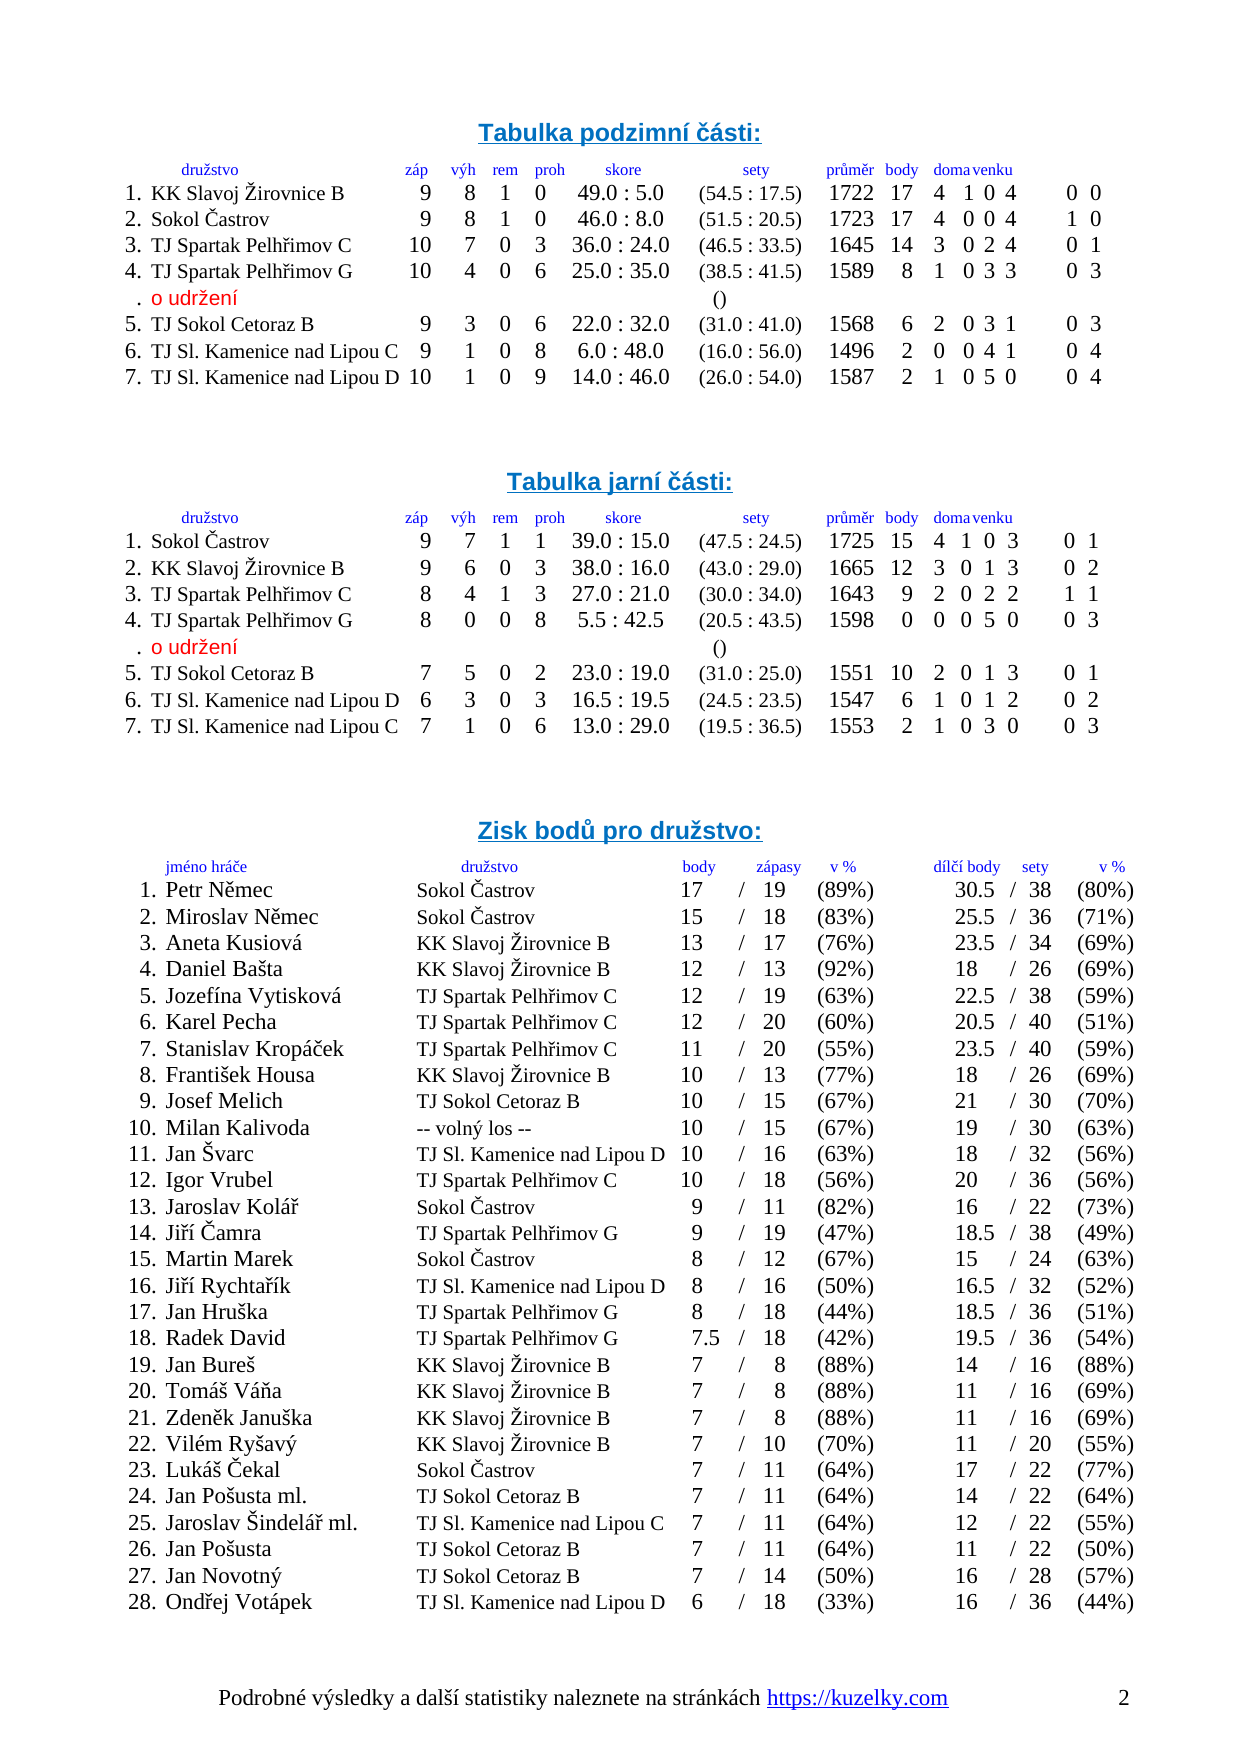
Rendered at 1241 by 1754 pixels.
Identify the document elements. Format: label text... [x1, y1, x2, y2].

text 19. Jan Bureš KK Slavoj Žirovnice B 7 / 8 (88%) 14 / 16 (88%) [106, 1351, 1134, 1377]
text 25. Jaroslav Šindelář ml. TJ Sl. Kamenice nad Lipou C 7 / 11 (64%) 12 / 22 (55%) [106, 1509, 1134, 1535]
text 23. Lukáš Čekal Sokol Častrov 7 / 11 (64%) 17 / 22 (77%) [106, 1456, 1134, 1483]
text jméno hráče družstvo body zápasy v % dílčí body sety v % [106, 857, 1134, 876]
text 21. Zdeněk Januška KK Slavoj Žirovnice B 7 / 8 (88%) 11 / 16 (69%) [106, 1403, 1134, 1430]
text . o udržení () [106, 633, 1134, 659]
text 7. TJ Sl. Kamenice nad Lipou D 10 1 0 9 14.0 : 46.0 (26.0 : 54.0) 1587 2 1 0 5 0 0 4 [106, 363, 1134, 389]
text 1. Sokol Častrov 9 7 1 1 39.0 : 15.0 (47.5 : 24.5) 1725 15 4 1 0 3 0 1 [106, 527, 1134, 554]
text 4. Daniel Bašta KK Slavoj Žirovnice B 12 / 13 (92%) 18 / 26 (69%) [106, 956, 1134, 982]
text 9. Josef Melich TJ Sokol Cetoraz B 10 / 15 (67%) 21 / 30 (70%) [106, 1087, 1134, 1114]
text 4. TJ Spartak Pelhřimov G 8 0 0 8 5.5 : 42.5 (20.5 : 43.5) 1598 0 0 0 5 0 0 3 [106, 607, 1134, 633]
text 20. Tomáš Váňa KK Slavoj Žirovnice B 7 / 8 (88%) 11 / 16 (69%) [106, 1377, 1134, 1403]
text Zisk bodů pro družstvo: [94, 816, 1145, 845]
text Tabulka podzimní části: [94, 118, 1145, 147]
text 6. TJ Sl. Kamenice nad Lipou C 9 1 0 8 6.0 : 48.0 (16.0 : 56.0) 1496 2 0 0 4 1 0 4 [106, 337, 1134, 363]
text 3. TJ Spartak Pelhřimov C 10 7 0 3 36.0 : 24.0 (46.5 : 33.5) 1645 14 3 0 2 4 0 1 [106, 231, 1134, 258]
text . o udržení () [106, 284, 1134, 310]
text 13. Jaroslav Kolář Sokol Častrov 9 / 11 (82%) 16 / 22 (73%) [106, 1193, 1134, 1219]
text 24. Jan Pošusta ml. TJ Sokol Cetoraz B 7 / 11 (64%) 14 / 22 (64%) [106, 1483, 1134, 1509]
text 2. Miroslav Němec Sokol Častrov 15 / 18 (83%) 25.5 / 36 (71%) [106, 903, 1134, 929]
text 22. Vilém Ryšavý KK Slavoj Žirovnice B 7 / 10 (70%) 11 / 20 (55%) [106, 1430, 1134, 1456]
text 15. Martin Marek Sokol Častrov 8 / 12 (67%) 15 / 24 (63%) [106, 1245, 1134, 1272]
text 12. Igor Vrubel TJ Spartak Pelhřimov C 10 / 18 (56%) 20 / 36 (56%) [106, 1166, 1134, 1193]
text 2. Sokol Častrov 9 8 1 0 46.0 : 8.0 (51.5 : 20.5) 1723 17 4 0 0 4 1 0 [106, 205, 1134, 231]
text 8. František Housa KK Slavoj Žirovnice B 10 / 13 (77%) 18 / 26 (69%) [106, 1061, 1134, 1087]
text 6. TJ Sl. Kamenice nad Lipou D 6 3 0 3 16.5 : 19.5 (24.5 : 23.5) 1547 6 1 0 1 2 0 2 [106, 686, 1134, 712]
text družstvo záp výh rem proh skore sety průměr body doma venku [106, 508, 1134, 527]
text 17. Jan Hruška TJ Spartak Pelhřimov G 8 / 18 (44%) 18.5 / 36 (51%) [106, 1298, 1134, 1324]
text 1. Petr Němec Sokol Častrov 17 / 19 (89%) 30.5 / 38 (80%) [106, 876, 1134, 903]
text 11. Jan Švarc TJ Sl. Kamenice nad Lipou D 10 / 16 (63%) 18 / 32 (56%) [106, 1140, 1134, 1166]
text 7. TJ Sl. Kamenice nad Lipou C 7 1 0 6 13.0 : 29.0 (19.5 : 36.5) 1553 2 1 0 3 0 0 3 [106, 712, 1134, 738]
text družstvo záp výh rem proh skore sety průměr body doma venku [106, 159, 1134, 178]
text 1. KK Slavoj Žirovnice B 9 8 1 0 49.0 : 5.0 (54.5 : 17.5) 1722 17 4 1 0 4 0 0 [106, 178, 1134, 205]
text 27. Jan Novotný TJ Sokol Cetoraz B 7 / 14 (50%) 16 / 28 (57%) [106, 1562, 1134, 1588]
text 2. KK Slavoj Žirovnice B 9 6 0 3 38.0 : 16.0 (43.0 : 29.0) 1665 12 3 0 1 3 0 2 [106, 554, 1134, 580]
text 5. TJ Sokol Cetoraz B 9 3 0 6 22.0 : 32.0 (31.0 : 41.0) 1568 6 2 0 3 1 0 3 [106, 310, 1134, 337]
text 14. Jiří Čamra TJ Spartak Pelhřimov G 9 / 19 (47%) 18.5 / 38 (49%) [106, 1219, 1134, 1245]
text 28. Ondřej Votápek TJ Sl. Kamenice nad Lipou D 6 / 18 (33%) 16 / 36 (44%) [106, 1588, 1134, 1614]
text 26. Jan Pošusta TJ Sokol Cetoraz B 7 / 11 (64%) 11 / 22 (50%) [106, 1535, 1134, 1562]
text 10. Milan Kalivoda -- volný los -- 10 / 15 (67%) 19 / 30 (63%) [106, 1114, 1134, 1140]
text 7. Stanislav Kropáček TJ Spartak Pelhřimov C 11 / 20 (55%) 23.5 / 40 (59%) [106, 1034, 1134, 1061]
text 16. Jiří Rychtařík TJ Sl. Kamenice nad Lipou D 8 / 16 (50%) 16.5 / 32 (52%) [106, 1272, 1134, 1298]
text 5. Jozefína Vytisková TJ Spartak Pelhřimov C 12 / 19 (63%) 22.5 / 38 (59%) [106, 982, 1134, 1008]
text 3. Aneta Kusiová KK Slavoj Žirovnice B 13 / 17 (76%) 23.5 / 34 (69%) [106, 929, 1134, 956]
text 18. Radek David TJ Spartak Pelhřimov G 7.5 / 18 (42%) 19.5 / 36 (54%) [106, 1324, 1134, 1351]
text 4. TJ Spartak Pelhřimov G 10 4 0 6 25.0 : 35.0 (38.5 : 41.5) 1589 8 1 0 3 3 0 3 [106, 258, 1134, 284]
text 3. TJ Spartak Pelhřimov C 8 4 1 3 27.0 : 21.0 (30.0 : 34.0) 1643 9 2 0 2 2 1 1 [106, 580, 1134, 607]
text 5. TJ Sokol Cetoraz B 7 5 0 2 23.0 : 19.0 (31.0 : 25.0) 1551 10 2 0 1 3 0 1 [106, 659, 1134, 686]
text Tabulka jarní části: [94, 467, 1145, 496]
text 6. Karel Pecha TJ Spartak Pelhřimov C 12 / 20 (60%) 20.5 / 40 (51%) [106, 1008, 1134, 1034]
